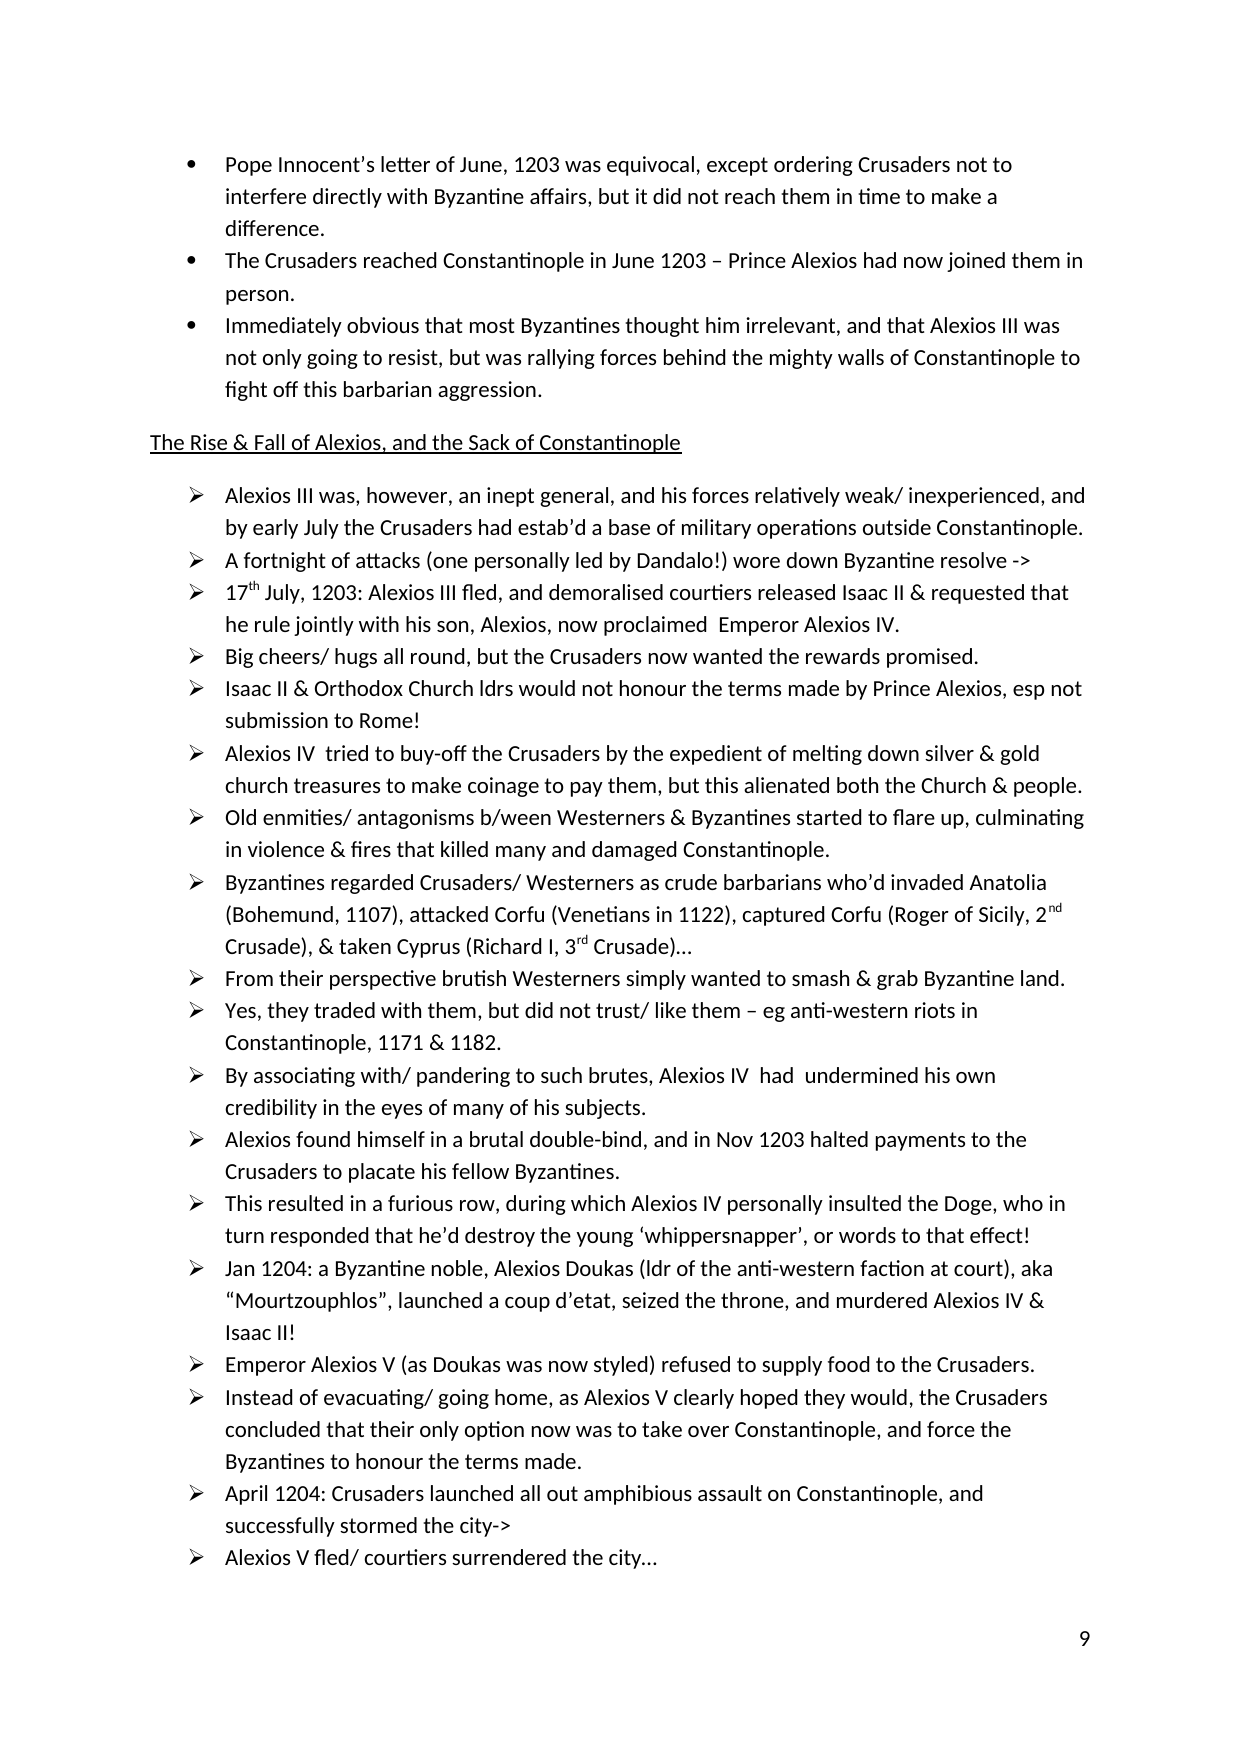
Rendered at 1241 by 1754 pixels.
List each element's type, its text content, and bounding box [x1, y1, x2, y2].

list This resulted in a furious row, during which Alexios IV personally insulted the Doge, who in turn responded that he’d destroy the young ‘whippersnapper’, or words to that effect! [187, 1189, 1090, 1250]
list Alexios IV tried to buy-off the Crusaders by the expedient of melting down silver & gold church treasures to make coinage to pay them, but this alienated both the Church & people. [187, 739, 1090, 799]
list Immediately obvious that most Byzantines thought him irrelevant, and that Alexios III was not only going to resist, but was rallying forces behind the mighty walls of Constantinople to fight off this barbarian aggression. [187, 311, 1090, 403]
list Jan 1204: a Byzantine noble, Alexios Doukas (ldr of the anti-western faction at court), aka “Mourtzouphlos”, launched a coup d’etat, seized the throne, and murdered Alexios IV & Isaac II! [187, 1254, 1090, 1346]
list April 1204: Crusaders launched all out amphibious assault on Constantinople, and successfully stormed the city-> [187, 1479, 1090, 1539]
text The Rise & Fall of Alexios, and the Sack of Constantinople [150, 428, 1090, 456]
list From their perspective brutish Westerners simply wanted to smash & grab Byzantine land. [187, 964, 1090, 992]
list Instead of evacuating/ going home, as Alexios V clearly hoped they would, the Crusaders concluded that their only option now was to take over Constantinople, and force the Byzantines to honour the terms made. [187, 1383, 1090, 1475]
list By associating with/ pandering to such brutes, Alexios IV had undermined his own credibility in the eyes of many of his subjects. [187, 1061, 1090, 1121]
list 17th July, 1203: Alexios III fled, and demoralised courtiers released Isaac II & requested that he rule jointly with his son, Alexios, now proclaimed Emperor Alexios IV. [187, 578, 1090, 638]
list Isaac II & Orthodox Church ldrs would not honour the terms made by Prince Alexios, esp not submission to Rome! [187, 674, 1090, 735]
list Old enmities/ antagonisms b/ween Westerners & Byzantines started to flare up, culminating in violence & fires that killed many and damaged Constantinople. [187, 803, 1090, 863]
list Emperor Alexios V (as Doukas was now styled) refused to supply food to the Crusaders. [187, 1350, 1090, 1378]
list Alexios V fled/ courtiers surrendered the city… [187, 1543, 1090, 1572]
list Byzantines regarded Crusaders/ Westerners as crude barbarians who’d invaded Anatolia (Bohemund, 1107), attacked Corfu (Venetians in 1122), captured Corfu (Roger of Sicily, 2nd Crusade), & taken Cyprus (Richard I, 3rd Crusade)… [187, 868, 1090, 960]
list Yes, they traded with them, but did not trust/ like them – eg anti-western riots in Constantinople, 1171 & 1182. [187, 996, 1090, 1057]
list Big cheers/ hugs all round, but the Crusaders now wanted the rewards promised. [187, 642, 1090, 670]
list Alexios III was, however, an inept general, and his forces relatively weak/ inexperienced, and by early July the Crusaders had estab’d a base of military operations outside Constantinople. [187, 481, 1090, 542]
list Pope Innocent’s letter of June, 1203 was equivocal, except ordering Crusaders not to interfere directly with Byzantine affairs, but it did not reach them in time to make a difference. [187, 150, 1090, 242]
list Alexios found himself in a brutal double-bind, and in Nov 1203 halted payments to the Crusaders to placate his fellow Byzantines. [187, 1125, 1090, 1185]
list The Crusaders reached Constantinople in June 1203 – Prince Alexios had now joined them in person. [187, 247, 1090, 307]
list A fortnight of attacks (one personally led by Dandalo!) wore down Byzantine resolve -> [187, 546, 1090, 574]
